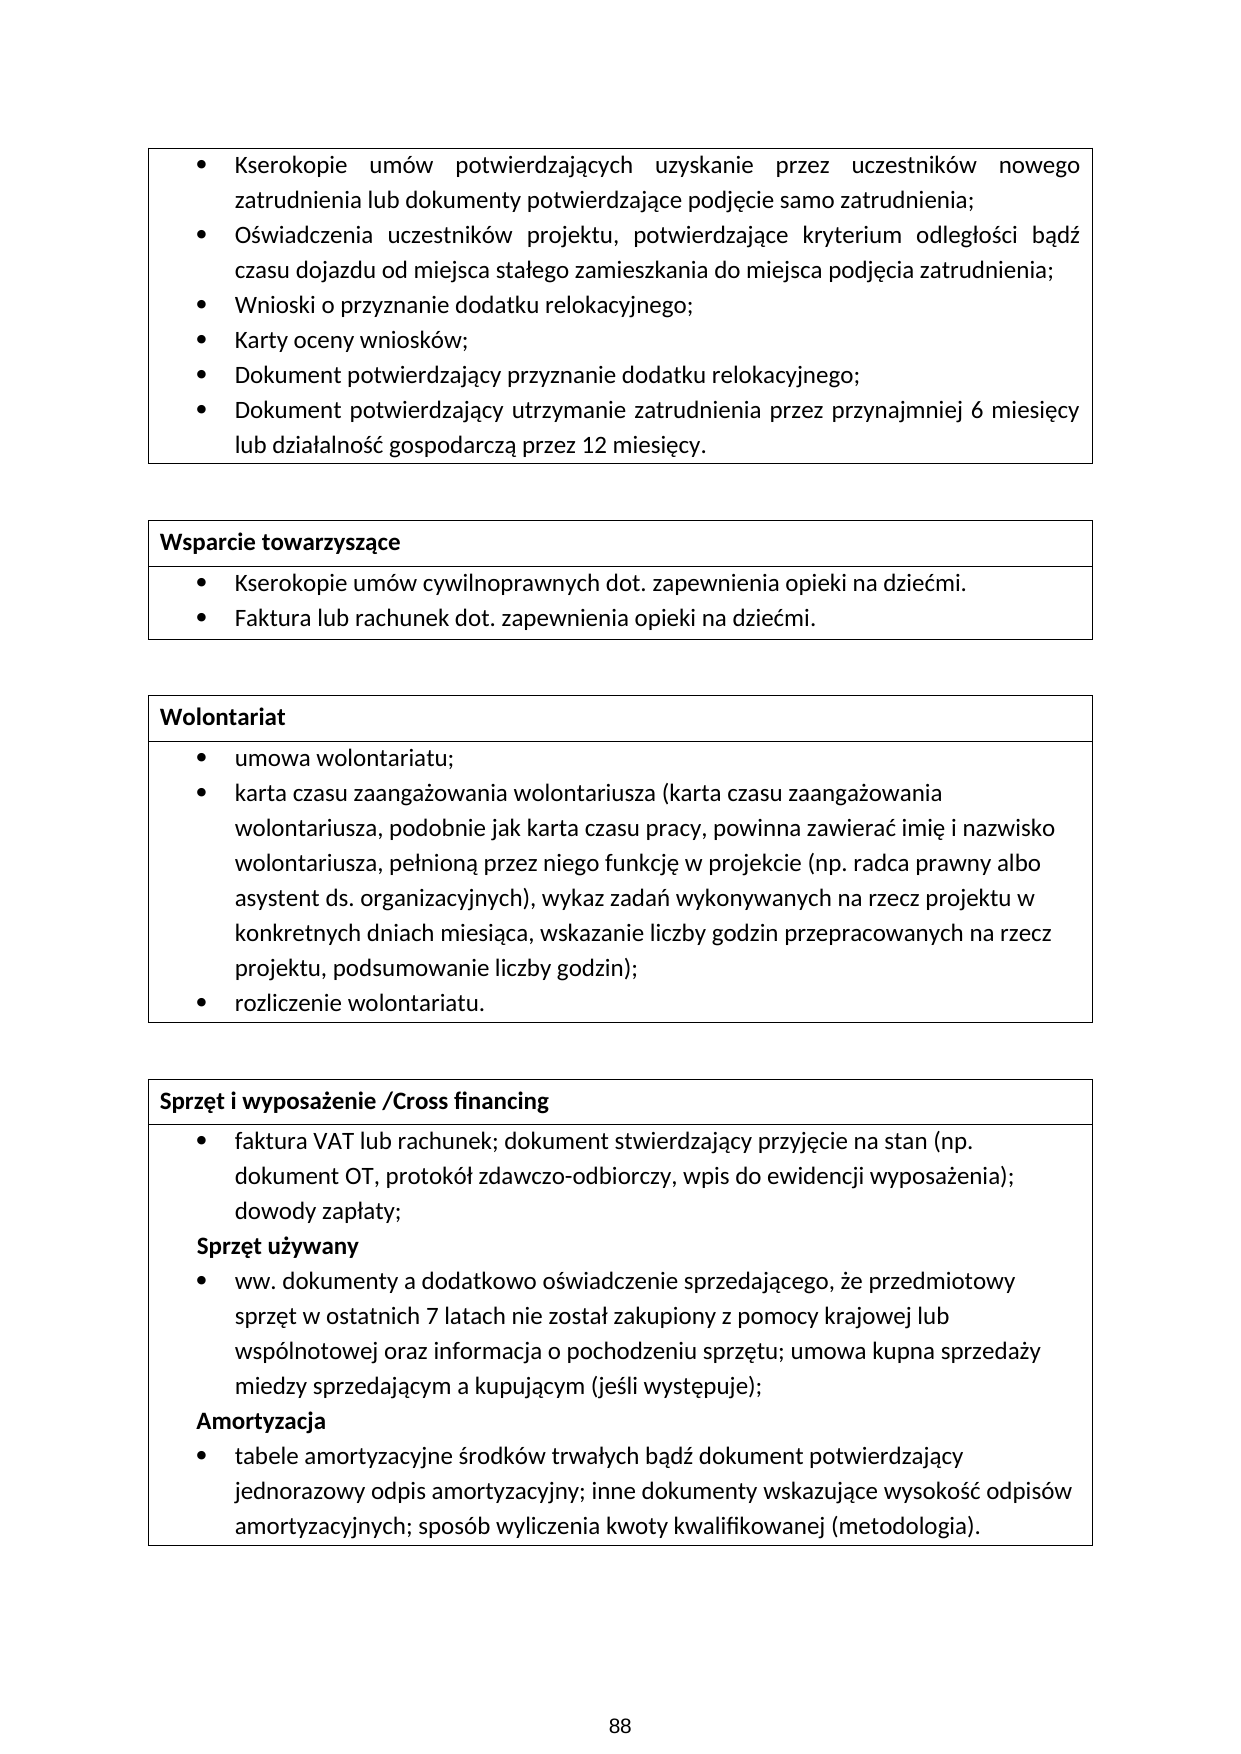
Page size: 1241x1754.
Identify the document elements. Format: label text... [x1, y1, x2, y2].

table_header Wsparcie towarzyszące [149, 521, 1092, 566]
table_header Sprzęt i wyposażenie /Cross financing [149, 1080, 1092, 1124]
table_header Wolontariat [149, 696, 1092, 741]
table_cell Kserokopie umów potwierdzających uzyskanie przez uczestników nowego zatrudnienia lub dokumenty potwierdzające podjęcie samo zatrudnienia; Oświadczenia uczestników projektu, potwierdzające kryterium odległości bądź czasu dojazdu od miejsca stałego zamieszkania do miejsca podjęcia zatrudnienia; Wnioski o przyznanie dodatku relokacyjnego; Karty oceny wniosków; Dokument potwierdzający przyznanie dodatku relokacyjnego; Dokument potwierdzający utrzymanie zatrudnienia przez przynajmniej 6 miesięcy lub działalność gospodarczą przez 12 miesięcy. [149, 149, 1092, 463]
table_cell Kserokopie umów cywilnoprawnych dot. zapewnienia opieki na dziećmi. Faktura lub rachunek dot. zapewnienia opieki na dziećmi. [149, 567, 1092, 638]
table_cell faktura VAT lub rachunek; dokument stwierdzający przyjęcie na stan (np. dokument OT, protokół zdawczo-odbiorczy, wpis do ewidencji wyposażenia); dowody zapłaty; Sprzęt używany ww. dokumenty a dodatkowo oświadczenie sprzedającego, że przedmiotowy sprzęt w ostatnich 7 latach nie został zakupiony z pomocy krajowej lub wspólnotowej oraz informacja o pochodzeniu sprzętu; umowa kupna sprzedaży miedzy sprzedającym a kupującym (jeśli występuje); Amortyzacja tabele amortyzacyjne środków trwałych bądź dokument potwierdzający jednorazowy odpis amortyzacyjny; inne dokumenty wskazujące wysokość odpisów amortyzacyjnych; sposób wyliczenia kwoty kwalifikowanej (metodologia). [149, 1125, 1092, 1545]
table_cell umowa wolontariatu; karta czasu zaangażowania wolontariusza (karta czasu zaangażowania wolontariusza, podobnie jak karta czasu pracy, powinna zawierać imię i nazwisko wolontariusza, pełnioną przez niego funkcję w projekcie (np. radca prawny albo asystent ds. organizacyjnych), wykaz zadań wykonywanych na rzecz projektu w konkretnych dniach miesiąca, wskazanie liczby godzin przepracowanych na rzecz projektu, podsumowanie liczby godzin); rozliczenie wolontariatu. [149, 742, 1092, 1022]
